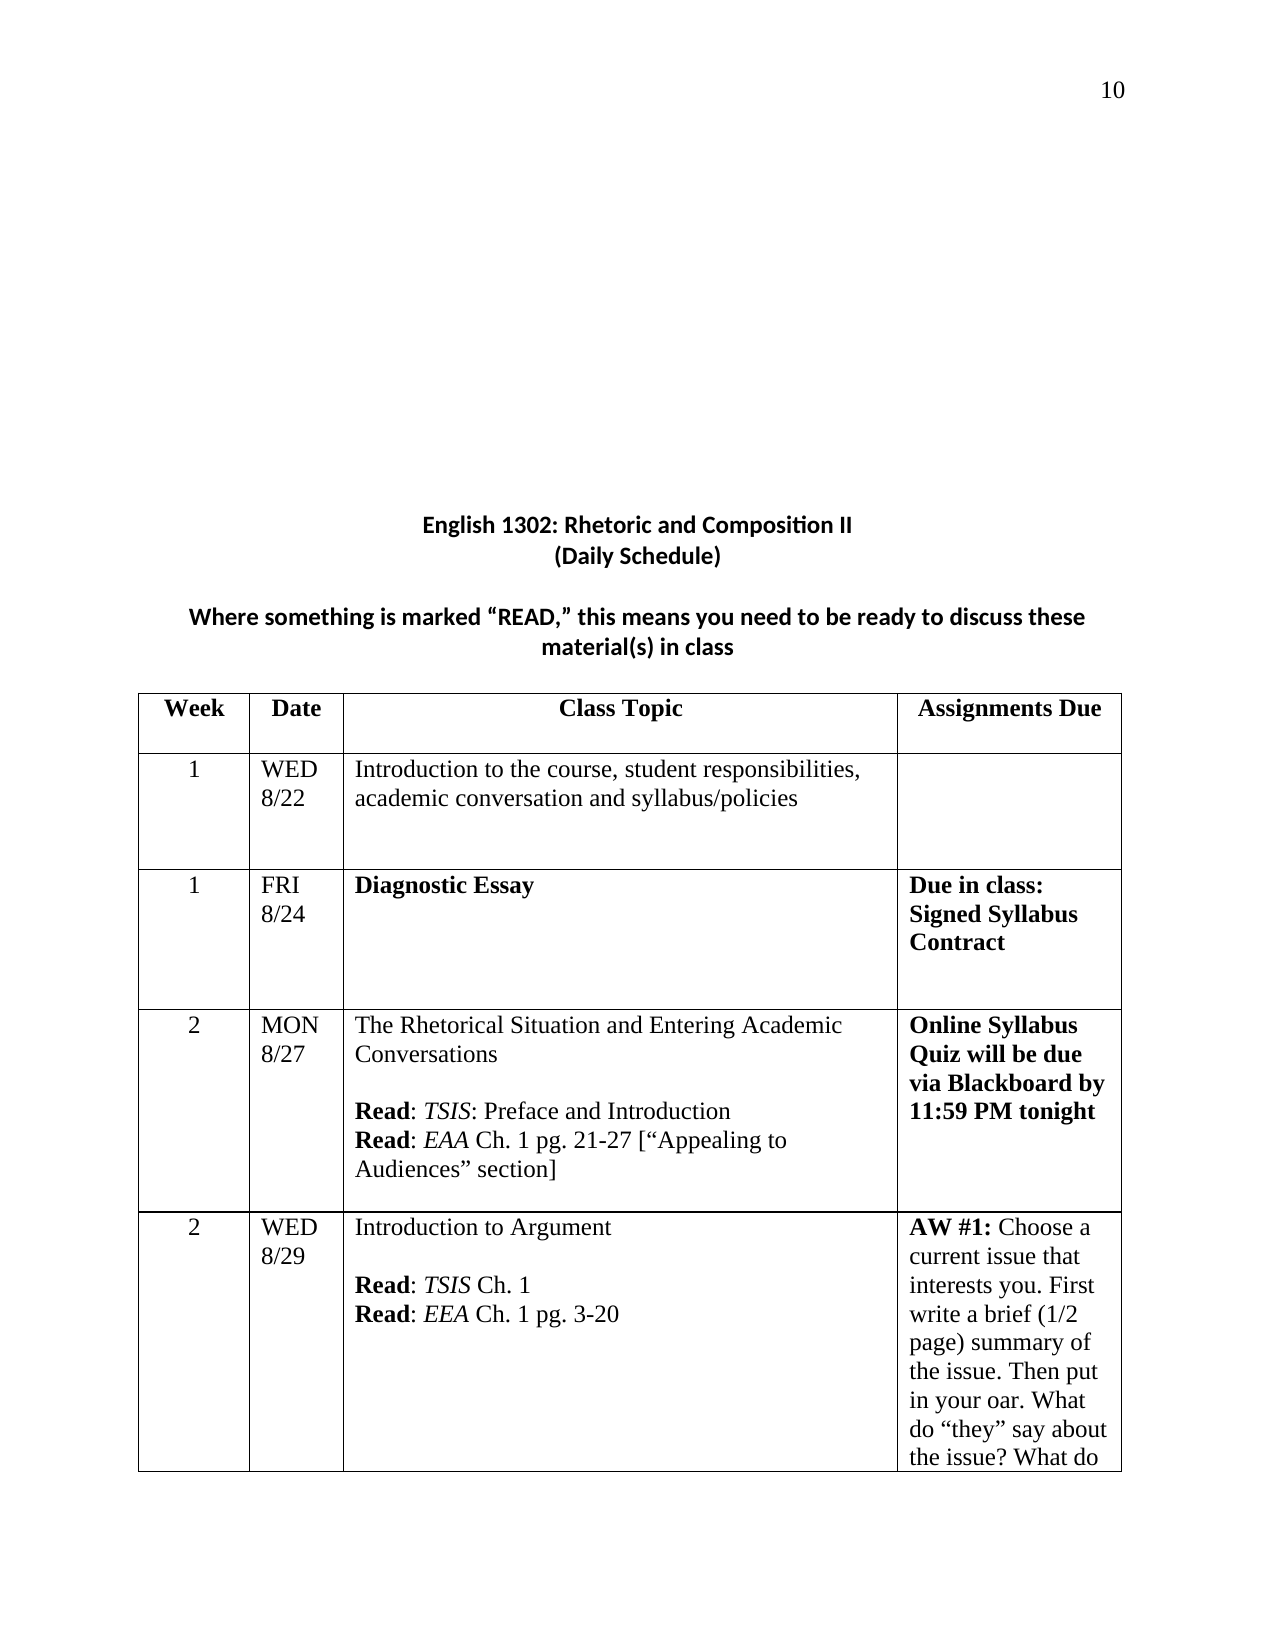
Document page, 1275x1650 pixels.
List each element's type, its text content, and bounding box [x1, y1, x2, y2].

table_cell WED 8/22 [250, 754, 343, 869]
table_header Week [139, 694, 249, 753]
table_cell WED 8/29 [250, 1213, 343, 1471]
table_cell [898, 754, 1121, 869]
table_cell 2 [139, 1213, 249, 1471]
table_header Assignments Due [898, 694, 1121, 753]
table_cell Diagnostic Essay [344, 870, 897, 1009]
table_cell FRI 8/24 [250, 870, 343, 1009]
text English 1302: Rhetoric and Composition II [150, 509, 1125, 540]
table_cell The Rhetorical Situation and Entering Academic Conversations Read: TSIS: Preface and Introduction Read: EAA Ch. 1 pg. 21-27 [“Appealing to Audiences” section] [344, 1010, 897, 1211]
table_cell MON 8/27 [250, 1010, 343, 1211]
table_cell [344, 1213, 897, 1471]
table_header Date [250, 694, 343, 753]
table_cell Introduction to the course, student responsibilities, academic conversation and syllabus/policies [344, 754, 897, 869]
table_cell 1 [139, 754, 249, 869]
table_cell Online Syllabus Quiz will be due via Blackboard by 11:59 PM tonight [898, 1010, 1121, 1211]
table_header Class Topic [344, 694, 897, 753]
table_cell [898, 1213, 1121, 1471]
table_cell 1 [139, 870, 249, 1009]
table_cell 2 [139, 1010, 249, 1211]
table_cell Due in class: Signed Syllabus Contract [898, 870, 1121, 1009]
text (Daily Schedule) Where something is marked “READ,” this means you need to be ready to discuss these material(s) in class [150, 540, 1125, 662]
